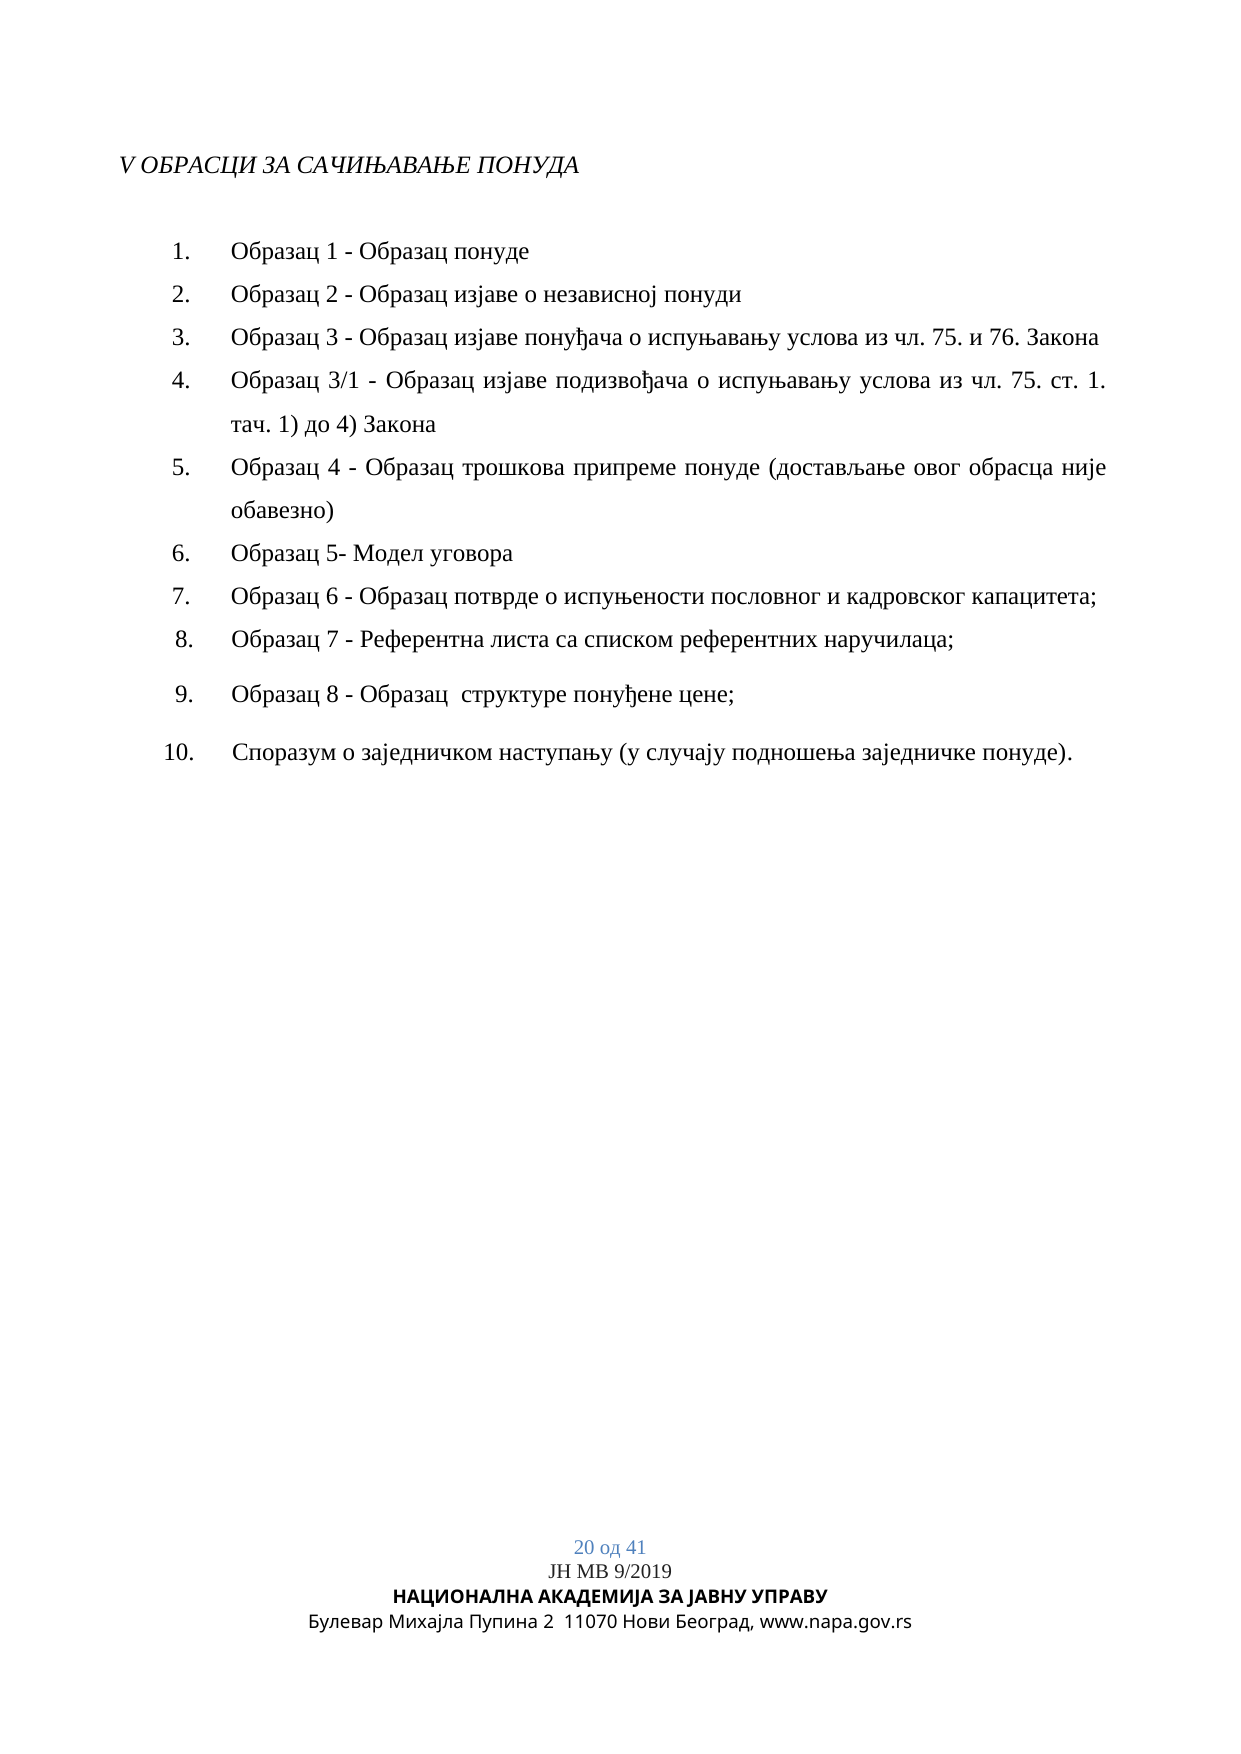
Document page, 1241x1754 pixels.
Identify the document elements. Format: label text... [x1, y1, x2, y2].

subtitle Образац 5- Модел уговора [172, 538, 1107, 567]
list 10. Споразум о заједничком наступању (у случају подношења заједничке понуде). [157, 737, 1107, 766]
subtitle V ОБРАСЦИ ЗА САЧИЊАВАЊЕ ПОНУДА [112, 150, 1107, 179]
text 9. Образац 8 - Образац структуре понуђене цене; [112, 679, 1107, 737]
text 8. Образац 7 - Референтна листа са списком референтних наручилаца; [112, 624, 1107, 653]
subtitle Образац 3/1 - Образац изјаве подизвођача о испуњавању услова из чл. 75. ст. 1. тач. 1) до 4) Закона [172, 366, 1107, 437]
subtitle Образац 1 - Образац понуде [172, 236, 1107, 265]
subtitle Образац 2 - Образац изјаве о независној понуди [172, 279, 1107, 308]
subtitle Образац 3 - Образац изјаве понуђача о испуњавању услова из чл. 75. и 76. Закона [172, 322, 1107, 351]
subtitle Образац 4 - Образац трошкова припреме понуде (достављање овог обрасца није обавезно) [172, 452, 1107, 524]
subtitle Образац 6 - Образац потврде о испуњености пословног и кадровског капацитета; [172, 581, 1107, 610]
